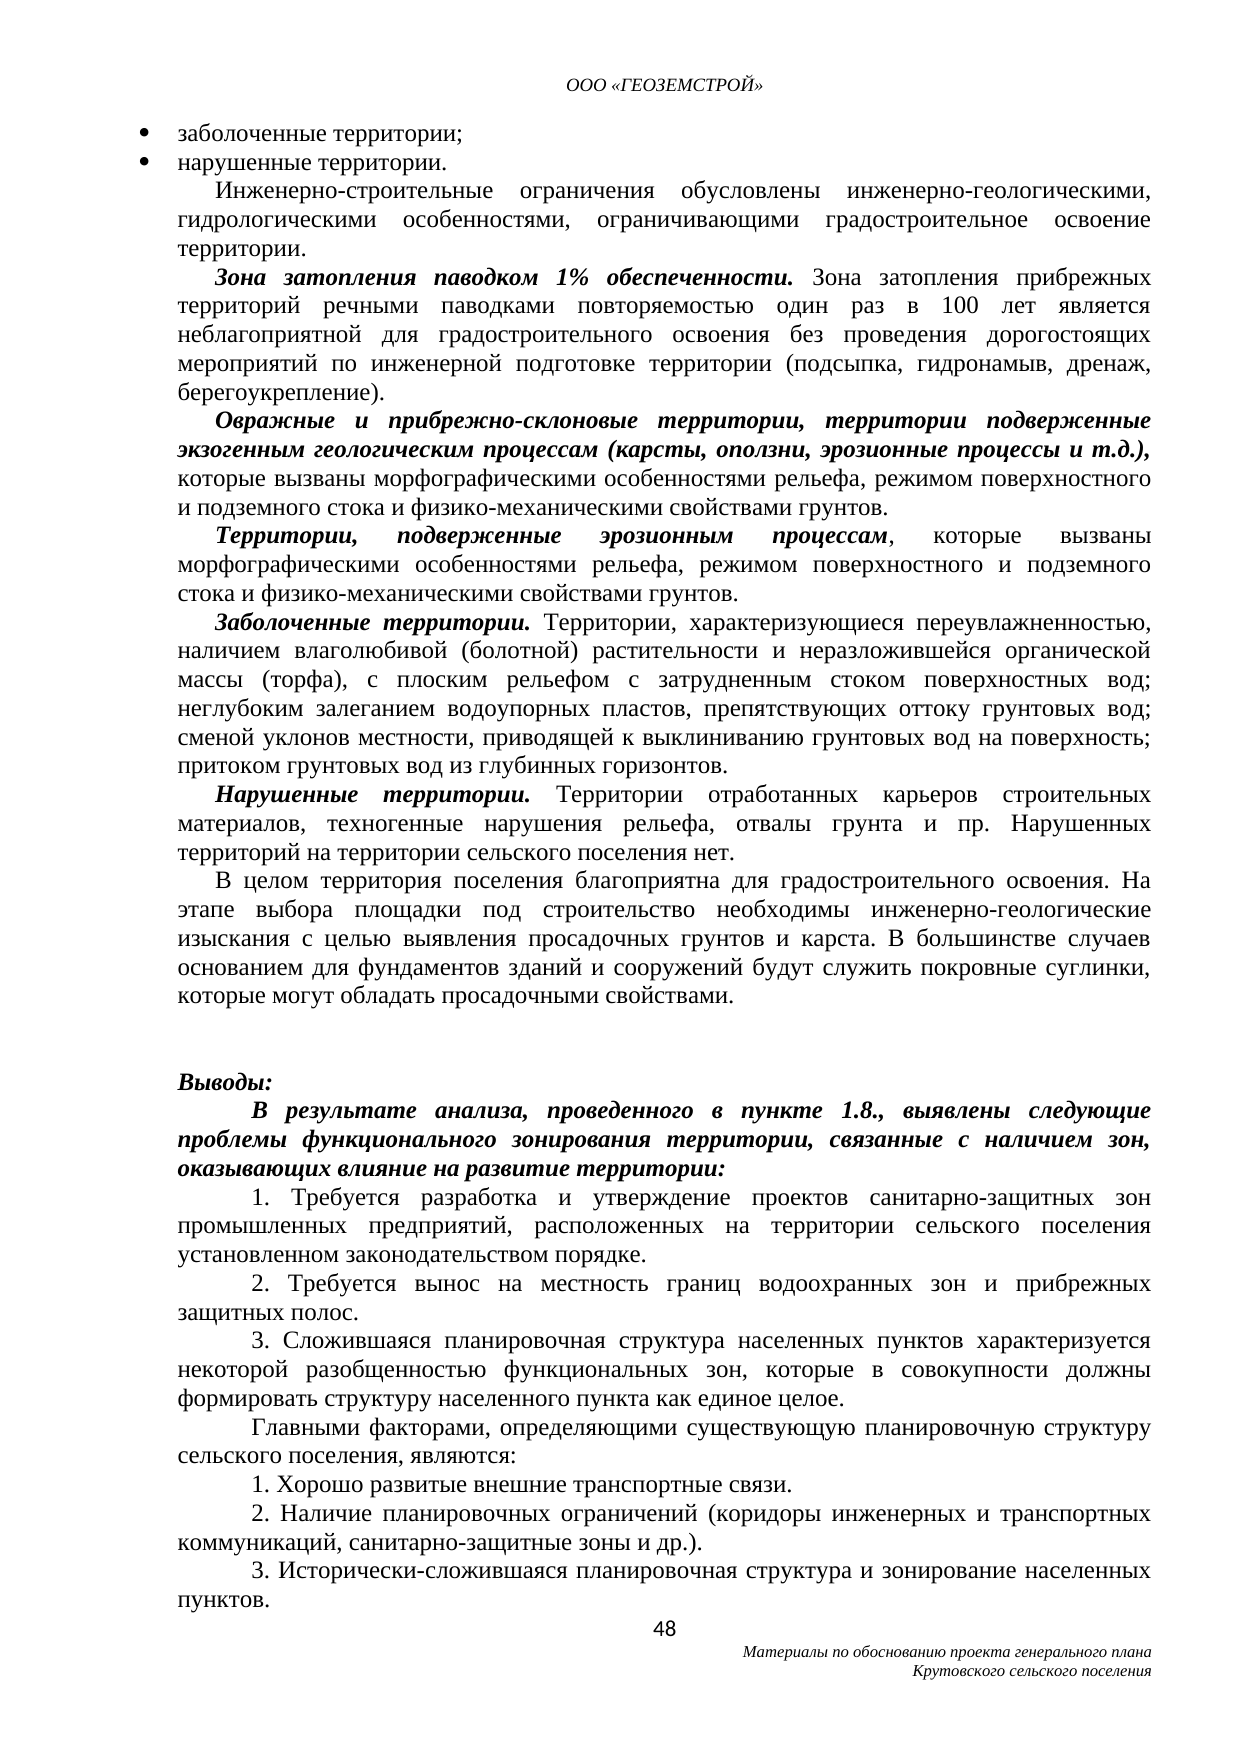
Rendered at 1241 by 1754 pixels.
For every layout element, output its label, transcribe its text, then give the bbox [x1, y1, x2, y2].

text 3. Исторически-сложившаяся планировочная структура и зонирование населенных пунктов. [177, 1556, 1152, 1613]
list заболоченные территории; [140, 118, 1152, 147]
text 1. Требуется разработка и утверждение проектов санитарно-защитных зон промышленных предприятий, расположенных на территории сельского поселения установленном законодательством порядке. [177, 1182, 1152, 1268]
list нарушенные территории. [140, 147, 1152, 176]
text 1. Хорошо развитые внешние транспортные связи. [177, 1469, 1152, 1498]
text Заболоченные территории. Территории, характеризующиеся переувлажненностью, наличием влаголюбивой (болотной) растительности и неразложившейся органической массы (торфа), с плоским рельефом с затрудненным стоком поверхностных вод; неглубоким залеганием водоупорных пластов, препятствующих оттоку грунтовых вод; сменой уклонов местности, приводящей к выклиниванию грунтовых вод на поверхность; притоком грунтовых вод из глубинных горизонтов. [177, 607, 1152, 779]
text Территории, подверженные эрозионным процессам, которые вызваны морфографическими особенностями рельефа, режимом поверхностного и подземного стока и физико-механическими свойствами грунтов. [177, 521, 1152, 607]
text Инженерно-строительные ограничения обусловлены инженерно-геологическими, гидрологическими особенностями, ограничивающими градостроительное освоение территории. [177, 176, 1152, 262]
text В результате анализа, проведенного в пункте 1.8., выявлены следующие проблемы функционального зонирования территории, связанные с наличием зон, оказывающих влияние на развитие территории: [177, 1096, 1152, 1182]
text Главными факторами, определяющими существующую планировочную структуру сельского поселения, являются: [177, 1412, 1152, 1469]
text 2. Наличие планировочных ограничений (коридоры инженерных и транспортных коммуникаций, санитарно-защитные зоны и др.). [177, 1498, 1152, 1556]
text 2. Требуется вынос на местность границ водоохранных зон и прибрежных защитных полос. [177, 1268, 1152, 1326]
text Нарушенные территории. Территории отработанных карьеров строительных материалов, техногенные нарушения рельефа, отвалы грунта и пр. Нарушенных территорий на территории сельского поселения нет. [177, 779, 1152, 866]
text 3. Сложившаяся планировочная структура населенных пунктов характеризуется некоторой разобщенностью функциональных зон, которые в совокупности должны формировать структуру населенного пункта как единое целое. [177, 1326, 1152, 1412]
text Зона затопления паводком 1% обеспеченности. Зона затопления прибрежных территорий речными паводками повторяемостью один раз в 100 лет является неблагоприятной для градостроительного освоения без проведения дорогостоящих мероприятий по инженерной подготовке территории (подсыпка, гидронамыв, дренаж, берегоукрепление). [177, 262, 1152, 406]
text Овражные и прибрежно-склоновые территории, территории подверженные экзогенным геологическим процессам (карсты, оползни, эрозионные процессы и т.д.), которые вызваны морфографическими особенностями рельефа, режимом поверхностного и подземного стока и физико-механическими свойствами грунтов. [177, 406, 1152, 521]
text Выводы: [177, 1067, 1152, 1096]
text В целом территория поселения благоприятна для градостроительного освоения. На этапе выбора площадки под строительство необходимы инженерно-геологические изыскания с целью выявления просадочных грунтов и карста. В большинстве случаев основанием для фундаментов зданий и сооружений будут служить покровные суглинки, которые могут обладать просадочными свойствами. [177, 866, 1152, 1009]
